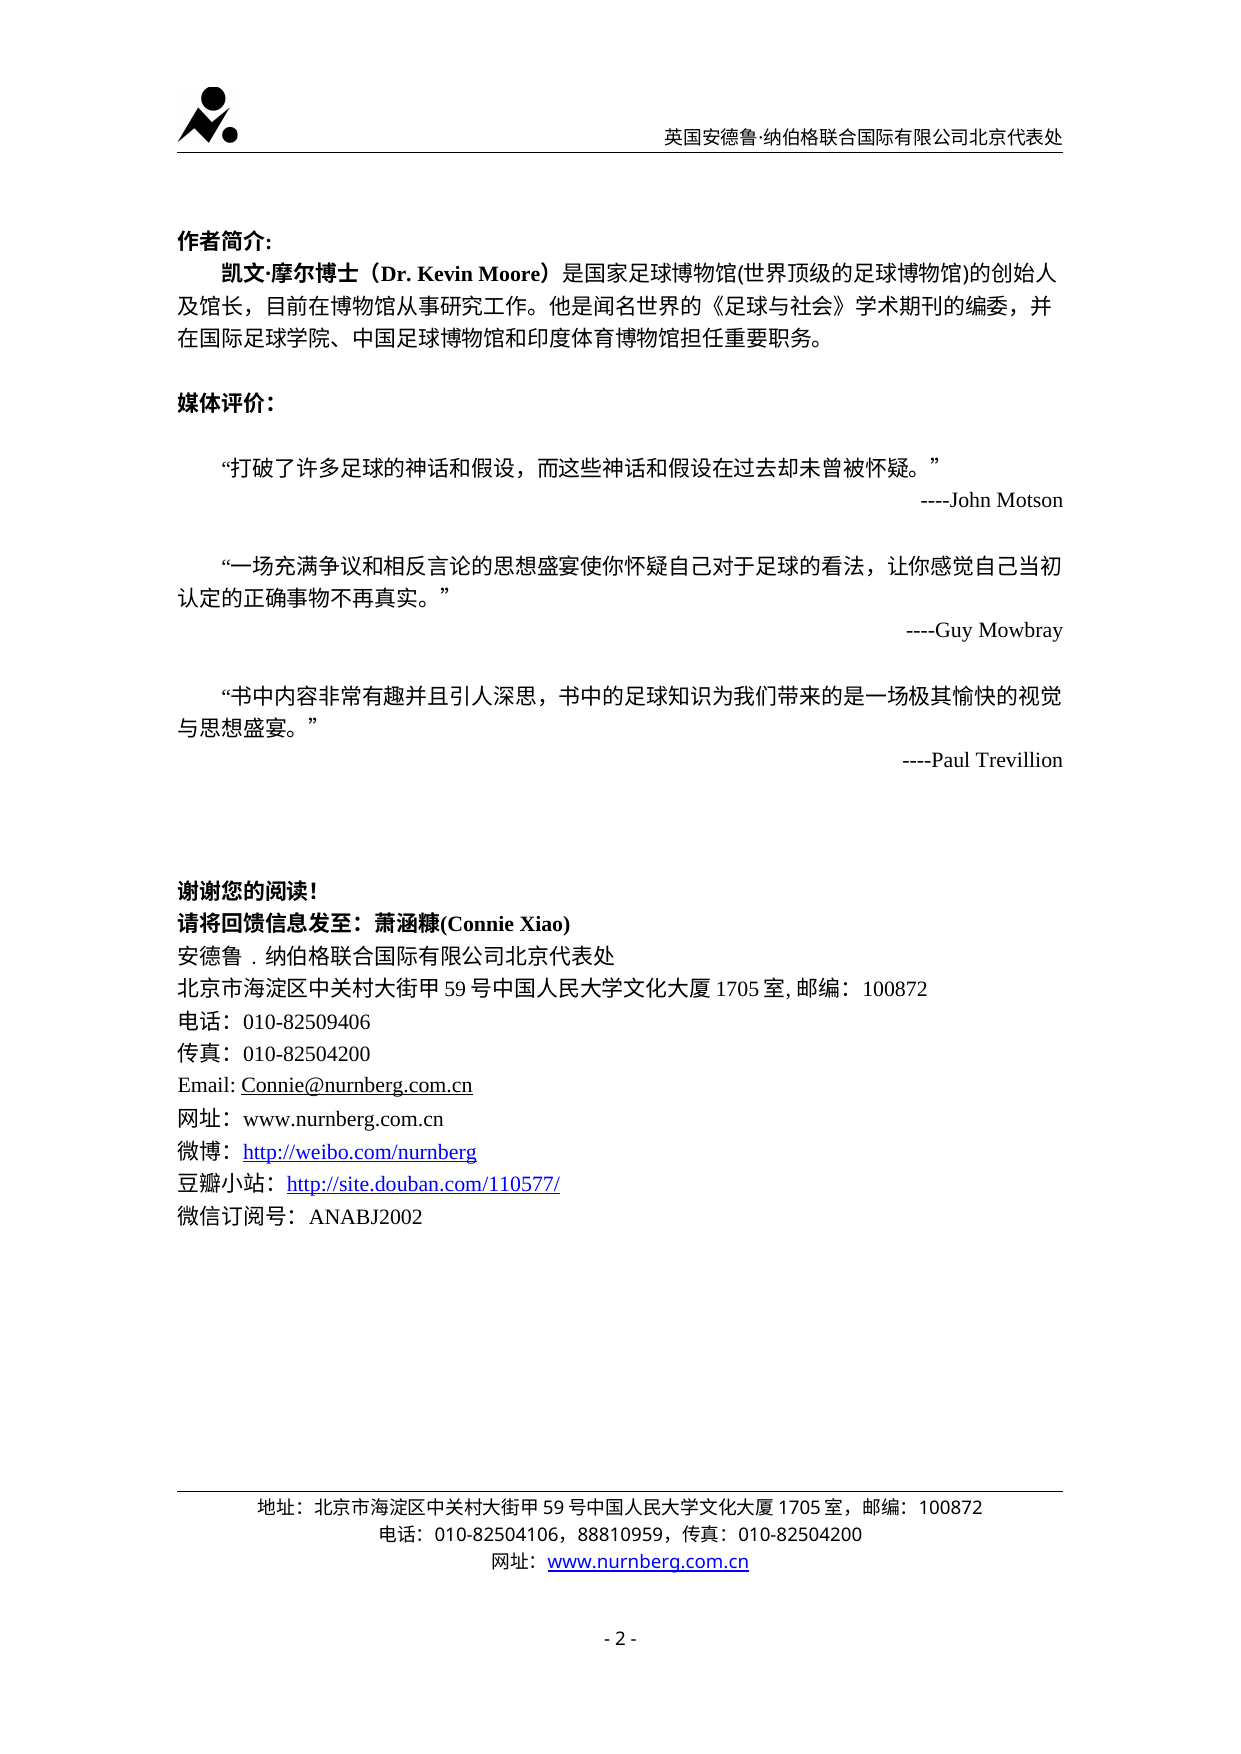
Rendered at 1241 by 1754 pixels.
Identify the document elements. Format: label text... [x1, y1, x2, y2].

text 传真：010-82504200 [177, 1036, 1063, 1068]
text “打破了许多足球的神话和假设，而这些神话和假设在过去却未曾被怀疑。” [177, 451, 1063, 483]
text 作者简介: [177, 223, 1063, 256]
text ----Paul Trevillion [177, 743, 1063, 776]
text “书中内容非常有趣并且引人深思，书中的足球知识为我们带来的是一场极其愉快的视觉与思想盛宴。” [177, 678, 1063, 743]
text 豆瓣小站：http://site.douban.com/110577/ [177, 1166, 1063, 1198]
text 凯文·摩尔博士（Dr. Kevin Moore）是国家足球博物馆(世界顶级的足球博物馆)的创始人及馆长，目前在博物馆从事研究工作。他是闻名世界的《足球与社会》学术期刊的编委，并在国际足球学院、中国足球博物馆和印度体育博物馆担任重要职务。 [177, 256, 1063, 353]
text Email: Connie@nurnberg.com.cn [177, 1068, 1063, 1101]
text 请将回馈信息发至：萧涵糠(Connie Xiao) [177, 906, 1063, 938]
text 北京市海淀区中关村大街甲59号中国人民大学文化大厦1705室, 邮编：100872 [177, 971, 1063, 1003]
text “一场充满争议和相反言论的思想盛宴使你怀疑自己对于足球的看法，让你感觉自己当初认定的正确事物不再真实。” [177, 548, 1063, 613]
text 电话：010-82509406 [177, 1003, 1063, 1036]
text 微博：http://weibo.com/nurnberg [177, 1133, 1063, 1166]
picture [177, 87, 238, 143]
text 谢谢您的阅读！ [177, 873, 1063, 906]
text 媒体评价： [177, 386, 1063, 418]
text 网址：www.nurnberg.com.cn [177, 1101, 1063, 1133]
text 微信订阅号：ANABJ2002 [177, 1198, 1063, 1231]
text 安德鲁﹒纳伯格联合国际有限公司北京代表处 [177, 938, 1063, 971]
text ----John Motson [177, 483, 1063, 516]
text ----Guy Mowbray [177, 613, 1063, 646]
